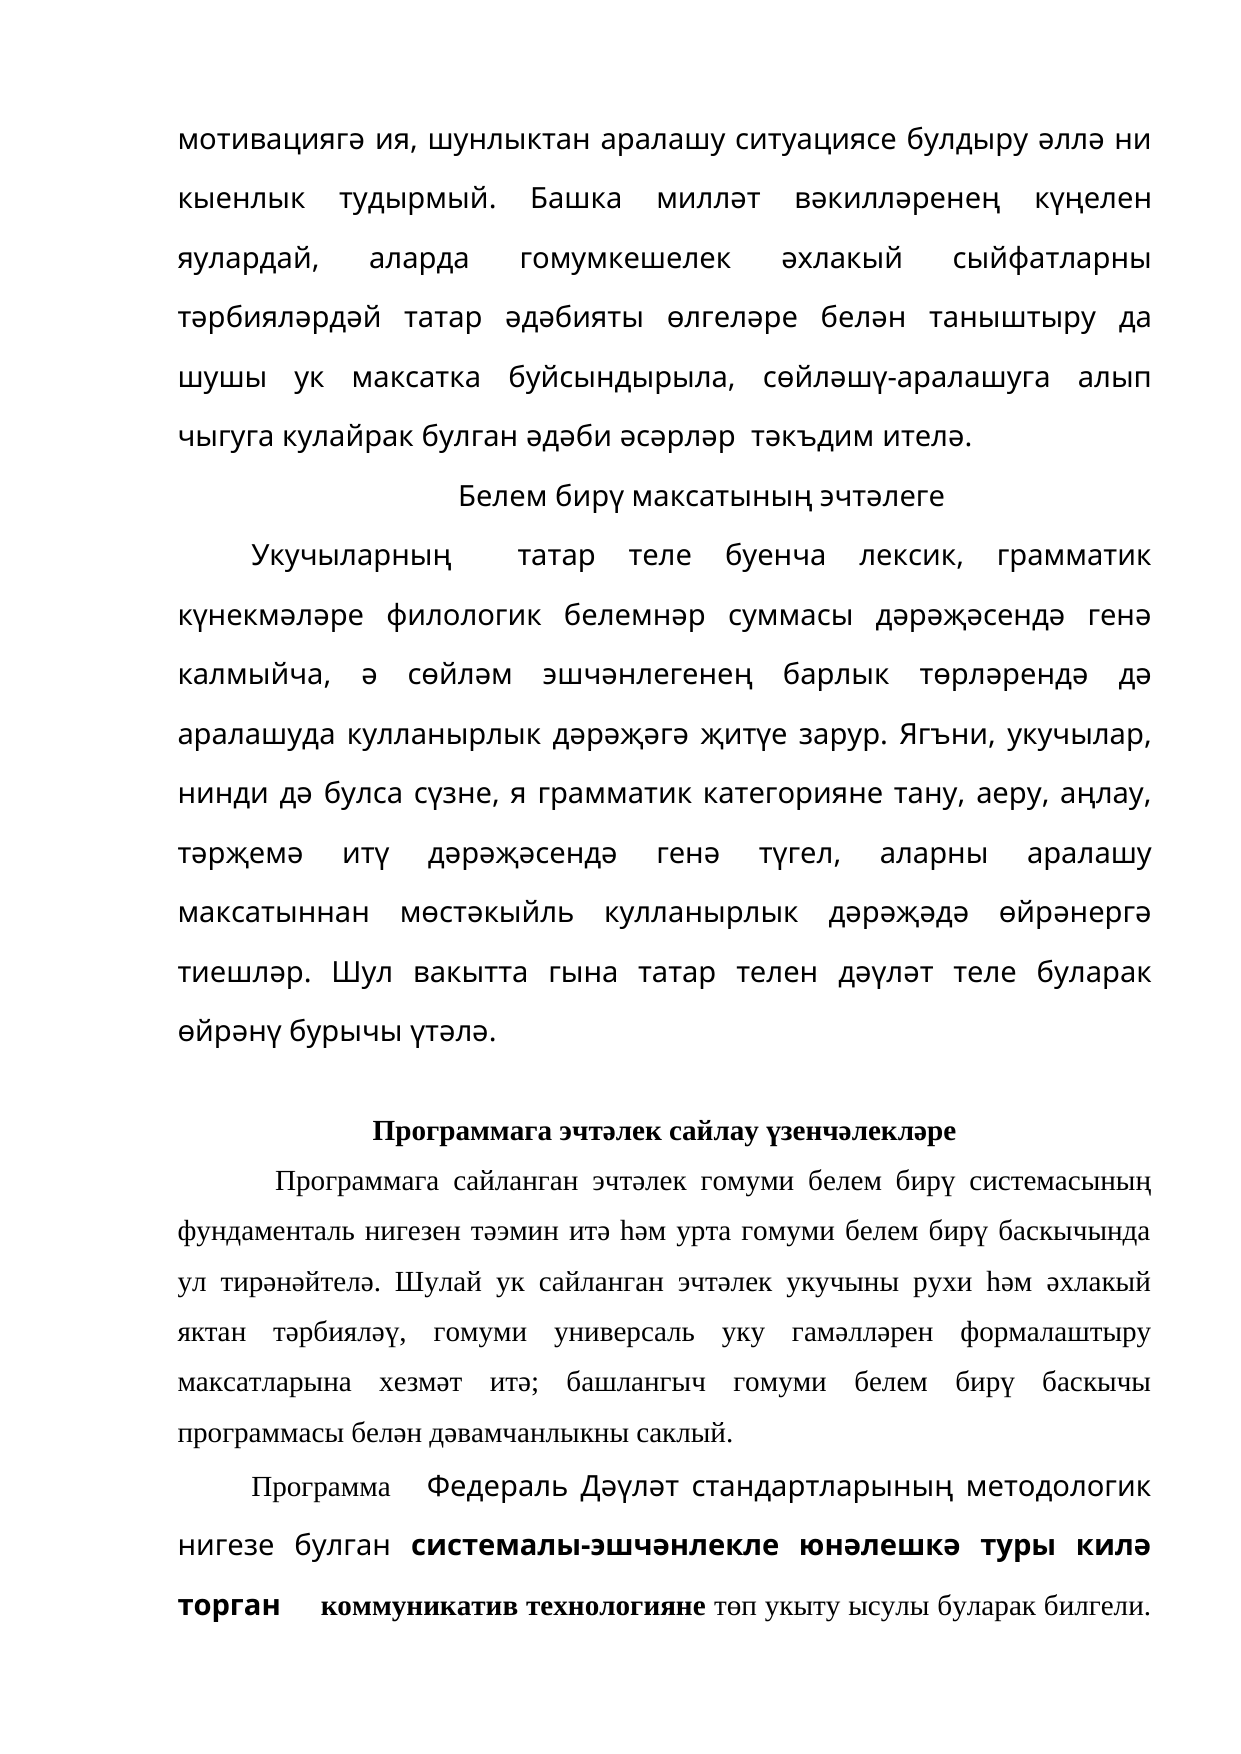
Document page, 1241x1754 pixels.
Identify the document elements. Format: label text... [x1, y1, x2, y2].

text Программага эчтәлек сайлау үзенчәлекләре [177, 1113, 1152, 1146]
text Укучыларның татар теле буенча лексик, грамматик күнекмәләре филологик белемнәр суммасы дәрәҗәсендә генә калмыйча, ә сөйләм эшчәнлегенең барлык төрләрендә дә аралашуда кулланырлык дәрәҗәгә җитүе зарур. Ягъни, укучылар, нинди дә булса сүзне, я грамматик категорияне тану, аеру, аңлау, тәрҗемә итү дәрәҗәсендә генә түгел, аларны аралашу максатыннан мөстәкыйль кулланырлык дәрәҗәдә өйрәнергә тиешләр. Шул вакытта гына татар телен дәүләт теле буларак өйрәнү бурычы үтәлә. [177, 534, 1152, 1050]
text Программага сайланган эчтәлек гомуми белем бирү системасының фундаменталь нигезен тәэмин итә һәм урта гомуми белем бирү баскычында ул тирәнәйтелә. Шулай ук сайланган эчтәлек укучыны рухи һәм әхлакый яктан тәрбияләү, гомуми универсаль уку гамәлләрен формалаштыру максатларына хезмәт итә; башлангыч гомуми белем бирү баскычы программасы белән дәвамчанлыкны саклый. [177, 1163, 1152, 1448]
text Белем бирү максатының эчтәлеге [177, 475, 1152, 515]
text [177, 1465, 1152, 1624]
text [177, 118, 1152, 455]
